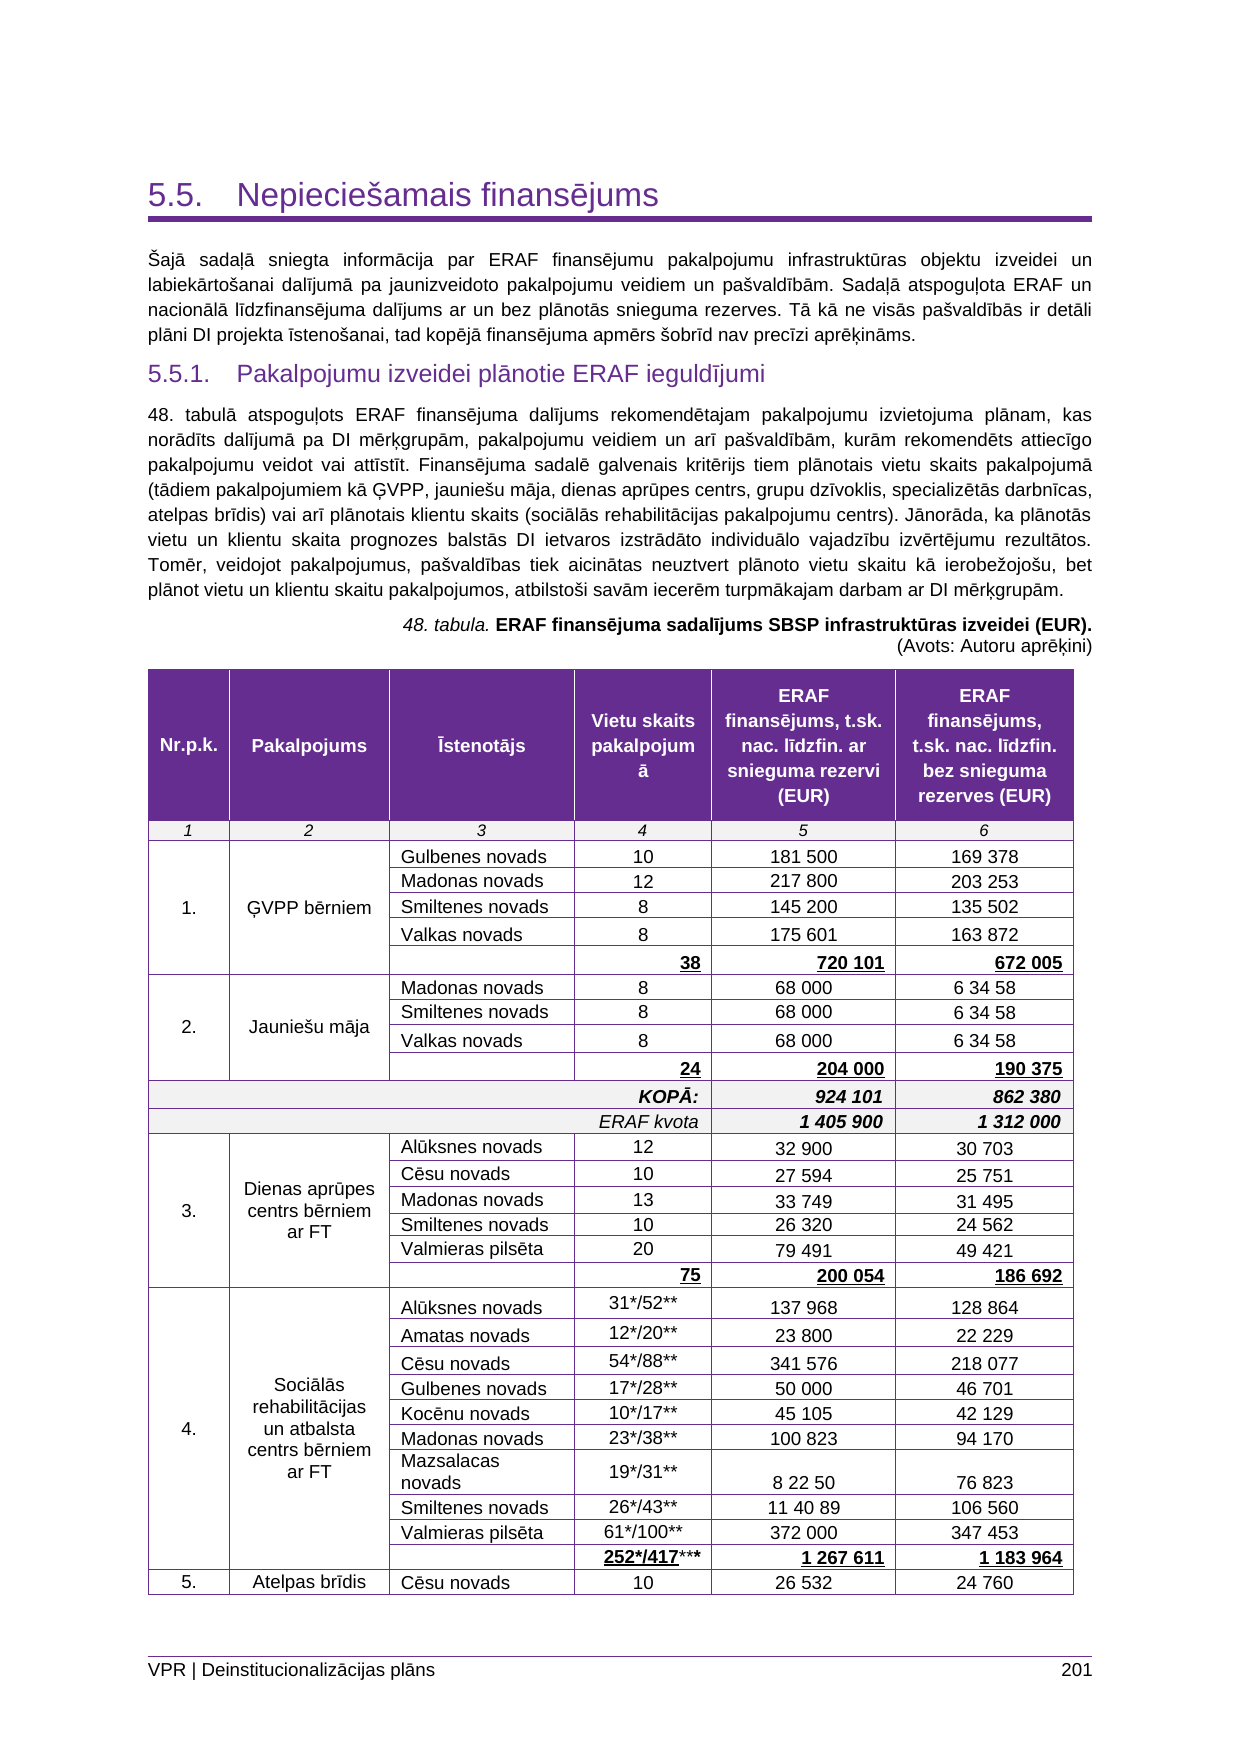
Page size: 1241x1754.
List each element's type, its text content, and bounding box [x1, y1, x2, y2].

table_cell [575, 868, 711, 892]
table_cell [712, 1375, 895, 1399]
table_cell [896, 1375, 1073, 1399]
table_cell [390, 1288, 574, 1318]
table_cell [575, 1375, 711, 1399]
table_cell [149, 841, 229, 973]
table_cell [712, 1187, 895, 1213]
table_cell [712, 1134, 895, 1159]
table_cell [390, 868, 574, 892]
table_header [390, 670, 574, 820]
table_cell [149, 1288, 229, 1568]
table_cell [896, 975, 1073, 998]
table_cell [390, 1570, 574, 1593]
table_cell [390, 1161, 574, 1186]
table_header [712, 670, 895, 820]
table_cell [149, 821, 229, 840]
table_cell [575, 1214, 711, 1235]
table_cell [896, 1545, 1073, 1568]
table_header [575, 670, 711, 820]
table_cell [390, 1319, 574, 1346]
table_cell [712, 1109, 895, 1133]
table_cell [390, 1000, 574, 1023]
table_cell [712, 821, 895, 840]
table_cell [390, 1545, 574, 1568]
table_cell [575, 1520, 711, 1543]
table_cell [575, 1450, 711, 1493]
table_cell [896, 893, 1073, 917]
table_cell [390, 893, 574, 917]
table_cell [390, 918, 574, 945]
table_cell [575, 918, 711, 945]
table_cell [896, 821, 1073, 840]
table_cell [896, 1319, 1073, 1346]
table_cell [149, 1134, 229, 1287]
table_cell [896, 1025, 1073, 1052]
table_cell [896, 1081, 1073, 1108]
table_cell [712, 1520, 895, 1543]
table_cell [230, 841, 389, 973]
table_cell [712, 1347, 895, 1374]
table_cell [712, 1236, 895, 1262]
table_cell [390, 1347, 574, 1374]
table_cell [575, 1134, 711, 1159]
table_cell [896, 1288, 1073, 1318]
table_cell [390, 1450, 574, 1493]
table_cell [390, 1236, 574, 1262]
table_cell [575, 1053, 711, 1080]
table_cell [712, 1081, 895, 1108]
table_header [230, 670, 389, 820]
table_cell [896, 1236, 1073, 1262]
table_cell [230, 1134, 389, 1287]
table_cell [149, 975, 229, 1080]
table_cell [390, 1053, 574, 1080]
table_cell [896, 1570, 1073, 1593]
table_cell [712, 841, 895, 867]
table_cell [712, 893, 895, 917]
text 48. tabulā atspoguļots ERAF finansējuma dalījums rekomendētajam pakalpojumu izvietojuma plānam, kas norādīts dalījumā pa DI mērķgrupām, pakalpojumu veidiem un arī pašvaldībām, kurām rekomendēts attiecīgo pakalpojumu veidot vai attīstīt. Finansējuma sadalē galvenais kritērijs tiem plānotais vietu skaits pakalpojumā (tādiem pakalpojumiem kā ĢVPP, jauniešu māja, dienas aprūpes centrs, grupu dzīvoklis, specializētās darbnīcas, atelpas brīdis) vai arī plānotais klientu skaits (sociālās rehabilitācijas pakalpojumu centrs). Jānorāda, ka plānotās vietu un klientu skaita prognozes balstās DI ietvaros izstrādāto individuālo vajadzību izvērtējumu rezultātos. Tomēr, veidojot pakalpojumus, pašvaldības tiek aicinātas neuztvert plānoto vietu skaitu kā ierobežojošu, bet plānot vietu un klientu skaitu pakalpojumos, atbilstoši savām iecerēm turpmākajam darbam ar DI mērķgrupām. [148, 401, 1092, 601]
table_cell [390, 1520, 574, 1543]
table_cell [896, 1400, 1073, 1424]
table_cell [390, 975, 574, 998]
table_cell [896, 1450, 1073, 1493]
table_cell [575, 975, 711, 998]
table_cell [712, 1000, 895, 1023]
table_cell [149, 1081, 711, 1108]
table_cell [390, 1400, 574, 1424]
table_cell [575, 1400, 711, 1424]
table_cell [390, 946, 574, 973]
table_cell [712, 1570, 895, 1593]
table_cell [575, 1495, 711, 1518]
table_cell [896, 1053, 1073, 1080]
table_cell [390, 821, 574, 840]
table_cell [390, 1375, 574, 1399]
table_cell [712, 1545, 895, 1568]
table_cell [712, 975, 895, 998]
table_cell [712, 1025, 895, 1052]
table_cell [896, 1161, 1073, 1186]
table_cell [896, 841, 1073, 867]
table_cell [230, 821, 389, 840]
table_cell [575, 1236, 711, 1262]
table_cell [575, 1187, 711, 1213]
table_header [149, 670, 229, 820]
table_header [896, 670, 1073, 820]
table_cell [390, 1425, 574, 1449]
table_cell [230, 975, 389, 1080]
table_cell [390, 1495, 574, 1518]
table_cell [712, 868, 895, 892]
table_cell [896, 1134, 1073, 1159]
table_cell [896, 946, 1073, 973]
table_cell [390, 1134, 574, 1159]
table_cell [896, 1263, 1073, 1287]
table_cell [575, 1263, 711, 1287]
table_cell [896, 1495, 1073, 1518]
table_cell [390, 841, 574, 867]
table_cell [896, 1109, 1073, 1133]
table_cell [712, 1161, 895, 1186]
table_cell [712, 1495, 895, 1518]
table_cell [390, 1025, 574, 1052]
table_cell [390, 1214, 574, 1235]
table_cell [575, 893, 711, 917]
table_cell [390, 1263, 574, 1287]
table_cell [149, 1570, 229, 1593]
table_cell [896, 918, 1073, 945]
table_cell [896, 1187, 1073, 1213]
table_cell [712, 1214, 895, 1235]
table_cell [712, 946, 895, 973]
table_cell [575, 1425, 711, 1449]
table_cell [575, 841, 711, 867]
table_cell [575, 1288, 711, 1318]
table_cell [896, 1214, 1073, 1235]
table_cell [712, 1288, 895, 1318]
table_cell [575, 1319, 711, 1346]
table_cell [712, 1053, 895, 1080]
subtitle Nepieciešamais finansējums [148, 175, 1092, 216]
text 48. tabula. ERAF finansējuma sadalījums SBSP infrastruktūras izveidei (EUR). (Avots: Autoru aprēķini) [148, 613, 1092, 657]
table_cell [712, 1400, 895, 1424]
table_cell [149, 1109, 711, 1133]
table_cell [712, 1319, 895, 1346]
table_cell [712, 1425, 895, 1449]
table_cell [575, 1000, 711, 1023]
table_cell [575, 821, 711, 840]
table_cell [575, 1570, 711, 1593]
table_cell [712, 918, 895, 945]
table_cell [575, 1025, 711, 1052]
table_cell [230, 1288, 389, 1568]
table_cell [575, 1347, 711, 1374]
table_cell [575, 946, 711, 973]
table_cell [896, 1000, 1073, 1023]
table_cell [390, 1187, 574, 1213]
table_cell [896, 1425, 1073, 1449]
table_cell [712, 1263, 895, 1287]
text Šajā sadaļā sniegta informācija par ERAF finansējumu pakalpojumu infrastruktūras objektu izveidei un labiekārtošanai dalījumā pa jaunizveidoto pakalpojumu veidiem un pašvaldībām. Sadaļā atspoguļota ERAF un nacionālā līdzfinansējuma dalījums ar un bez plānotās snieguma rezerves. Tā kā ne visās pašvaldībās ir detāli plāni DI projekta īstenošanai, tad kopējā finansējuma apmērs šobrīd nav precīzi aprēķināms. [148, 247, 1092, 347]
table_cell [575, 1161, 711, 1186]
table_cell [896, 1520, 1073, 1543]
subtitle Pakalpojumu izveidei plānotie ERAF ieguldījumi [148, 359, 1092, 388]
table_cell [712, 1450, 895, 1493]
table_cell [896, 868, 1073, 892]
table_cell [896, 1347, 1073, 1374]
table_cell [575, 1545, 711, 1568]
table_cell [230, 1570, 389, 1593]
